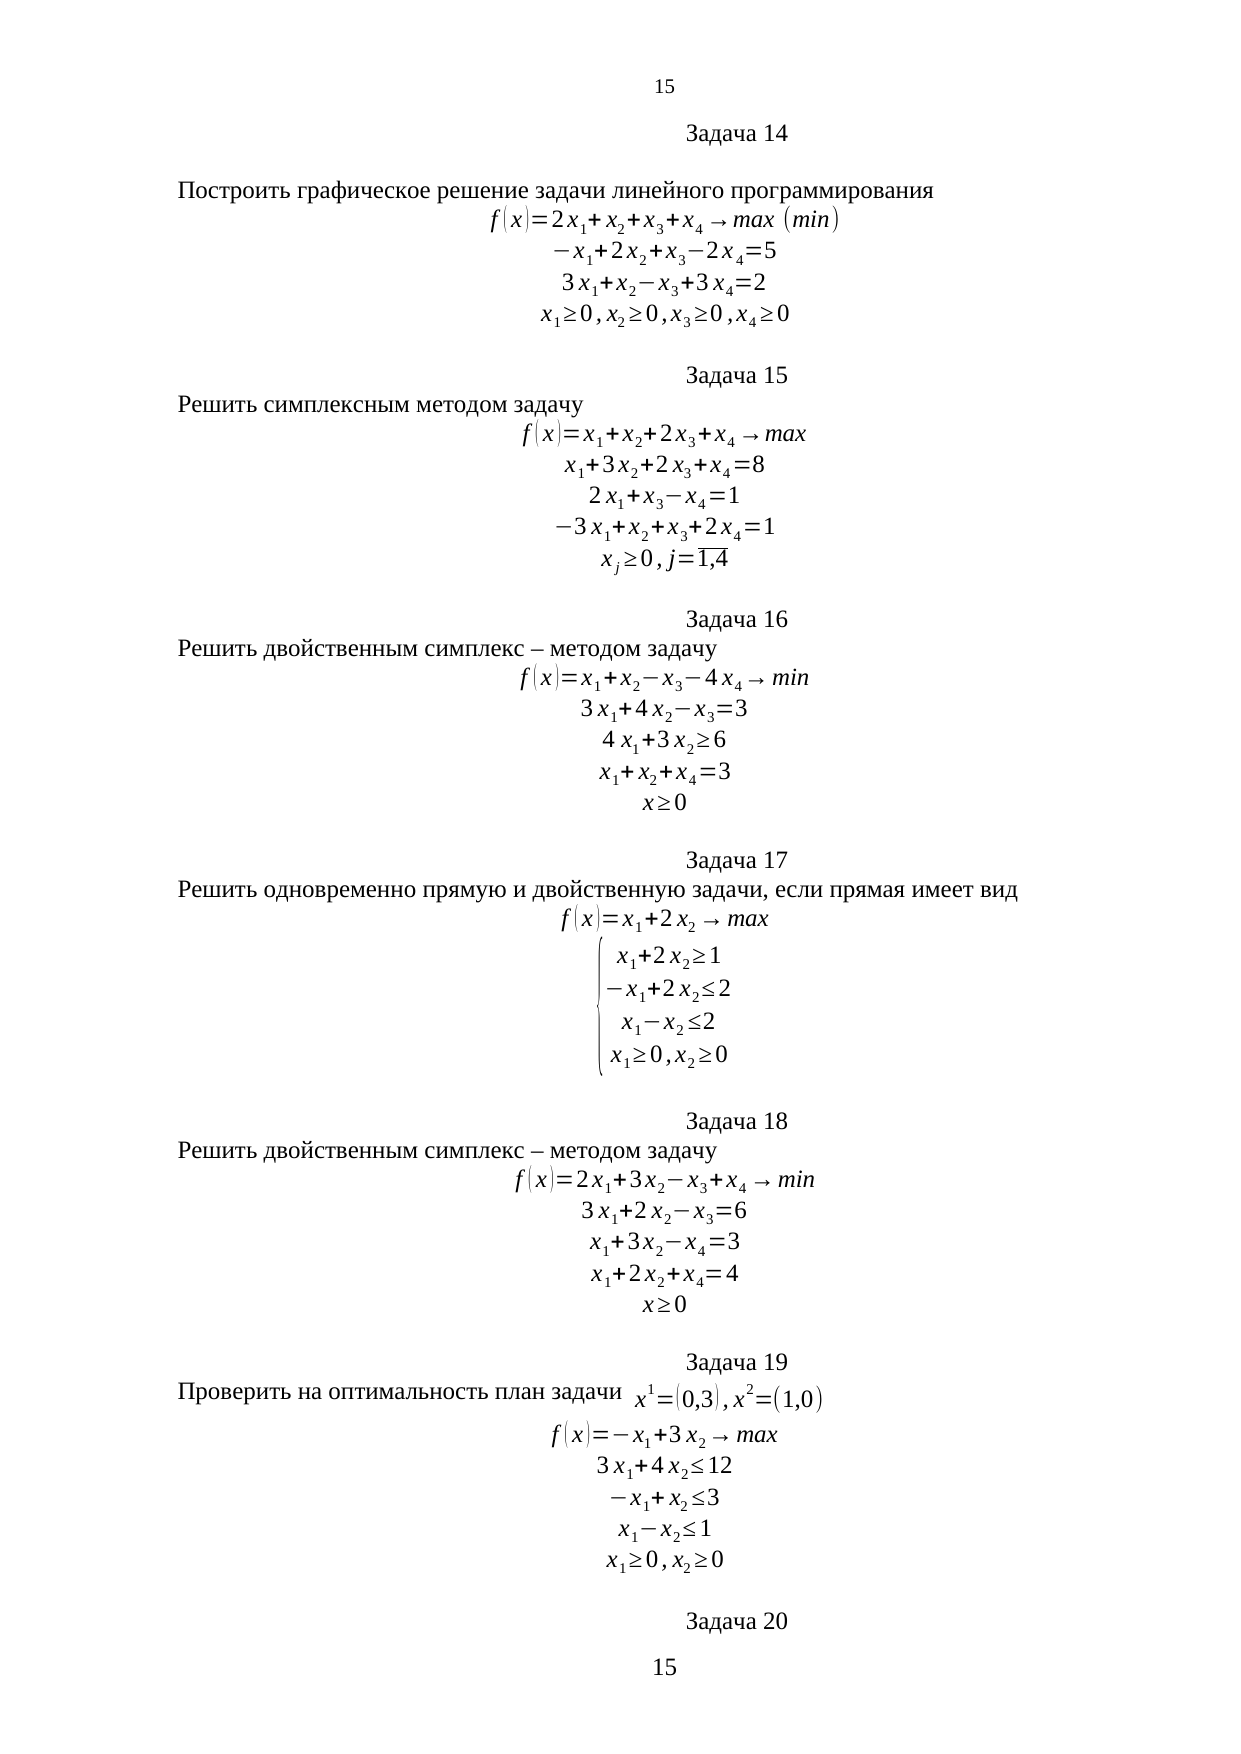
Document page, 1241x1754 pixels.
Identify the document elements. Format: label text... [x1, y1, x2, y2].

text Задача 16 [248, 604, 1152, 633]
text Построить графическое решение задачи линейного программирования [177, 176, 1152, 204]
text Задача 15 [248, 360, 1152, 389]
text Решить двойственным симплекс – методом задачу [177, 633, 1152, 662]
text Задача 20 [248, 1606, 1152, 1635]
text Решить двойственным симплекс – методом задачу [177, 1135, 1152, 1164]
text Задача 14 [248, 118, 1152, 147]
text Решить одновременно прямую и двойственную задачи, если прямая имеет вид [177, 874, 1152, 903]
text Решить симплексным методом задачу [177, 389, 1152, 417]
text Задача 19 [248, 1347, 1152, 1376]
text Задача 17 [248, 845, 1152, 874]
list Проверить на оптимальность план задачи [177, 1376, 1152, 1419]
text Задача 18 [248, 1106, 1152, 1135]
